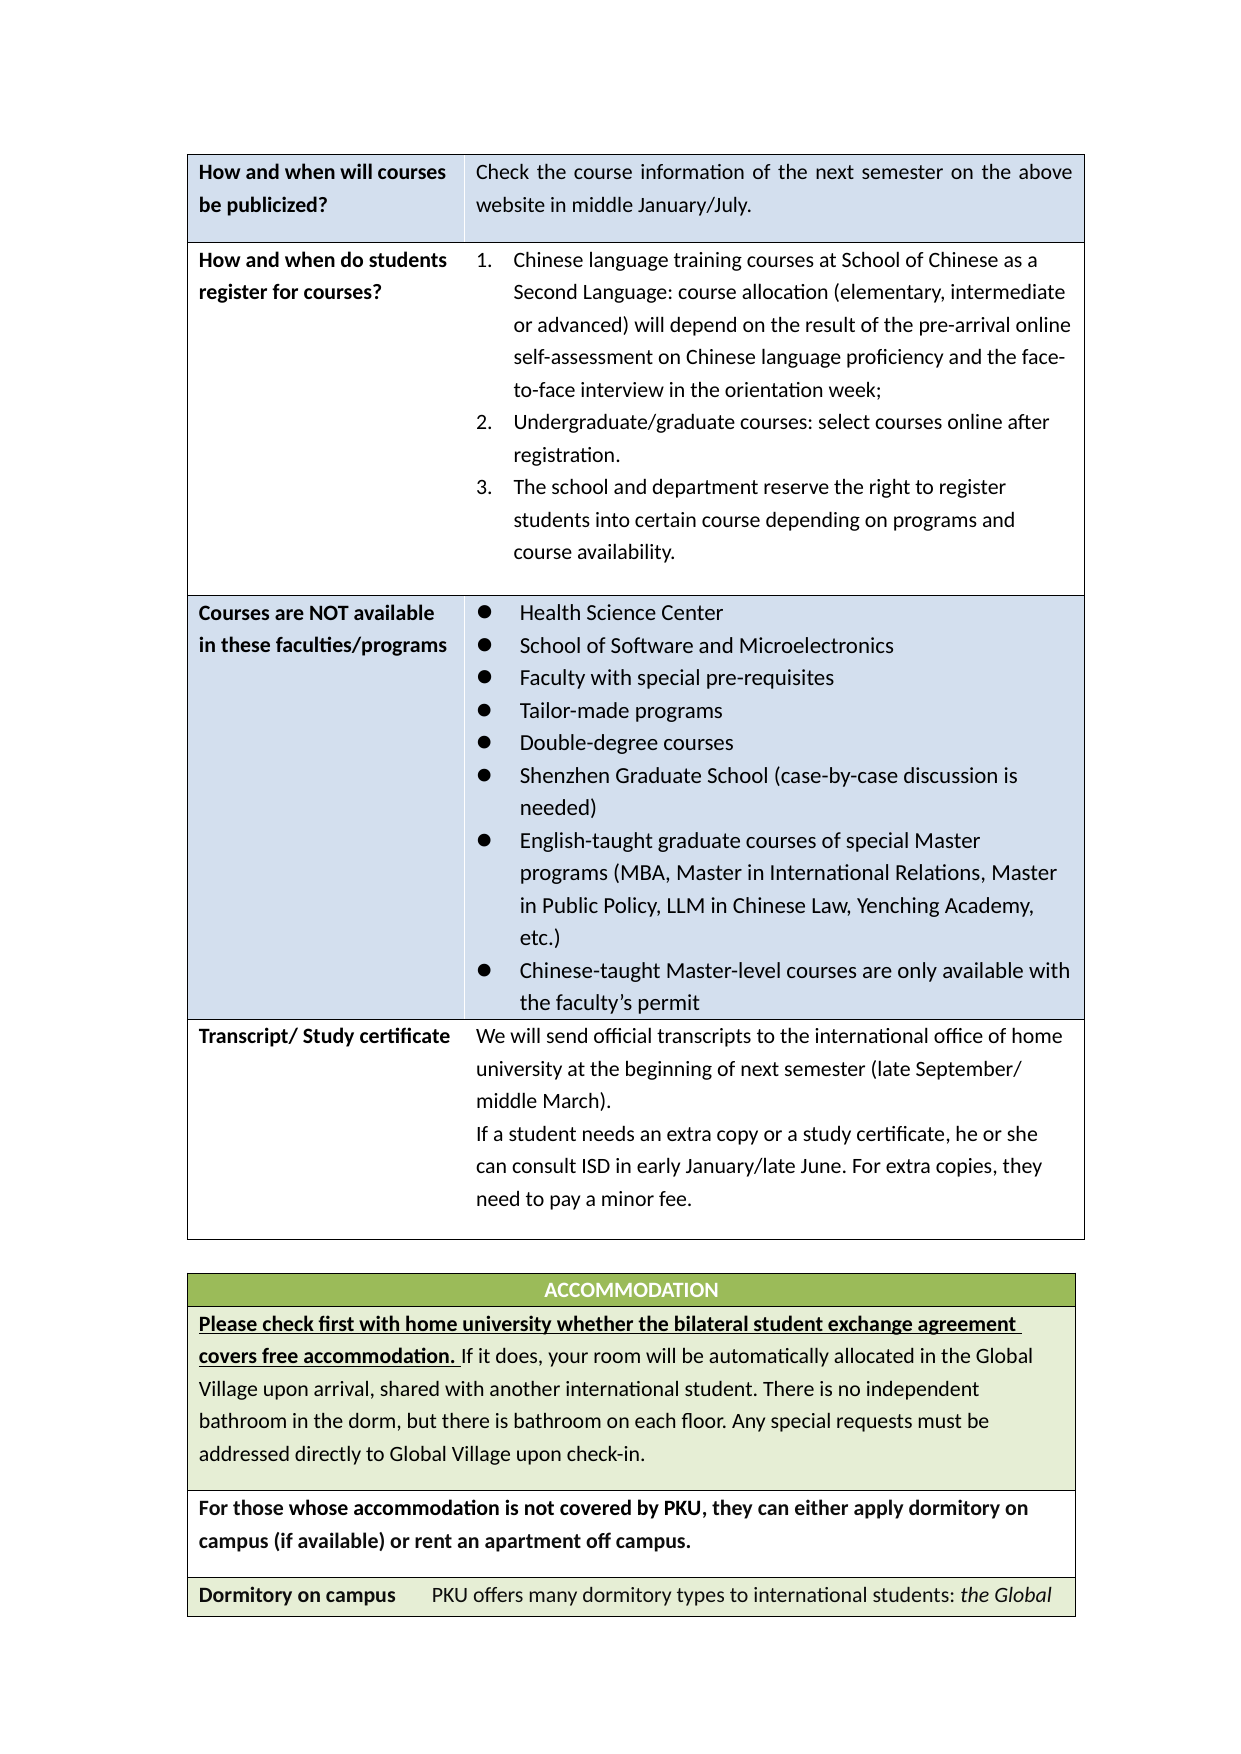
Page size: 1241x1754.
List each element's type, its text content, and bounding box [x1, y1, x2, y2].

table_cell Dormitory on campus [188, 1578, 420, 1616]
table_header ACCOMMODATION [188, 1274, 1075, 1306]
table_cell How and when do students register for courses? [188, 243, 464, 595]
table_cell Transcript/ Study certificate [188, 1020, 464, 1239]
table_cell Please check first with home university whether the bilateral student exchange agreement covers free accommodation. If it does, your room will be automatically allocated in the Global Village upon arrival, shared with another international student. There is no independent bathroom in the dorm, but there is bathroom on each floor. Any special requests must be addressed directly to Global Village upon check-in. [188, 1307, 1075, 1490]
table_cell Health Science Center School of Software and Microelectronics Faculty with special pre-requisites Tailor-made programs Double-degree courses Shenzhen Graduate School (case-by-case discussion is needed) English-taught graduate courses of special Master programs (MBA, Master in International Relations, Master in Public Policy, LLM in Chinese Law, Yenching Academy, etc.) Chinese-taught Master-level courses are only available with the faculty’s permit [465, 596, 1084, 1019]
table_cell Courses are NOT available in these faculties/programs [188, 596, 464, 1019]
table_cell Chinese language training courses at School of Chinese as a Second Language: course allocation (elementary, intermediate or advanced) will depend on the result of the pre-arrival online self-assessment on Chinese language proficiency and the face-to-face interview in the orientation week; Undergraduate/graduate courses: select courses online after registration. The school and department reserve the right to register students into certain course depending on programs and course availability. [465, 243, 1084, 595]
table_cell For those whose accommodation is not covered by PKU, they can either apply dormitory on campus (if available) or rent an apartment off campus. [188, 1491, 1075, 1577]
table_cell We will send official transcripts to the international office of home university at the beginning of next semester (late September/ middle March). If a student needs an extra copy or a study certificate, he or she can consult ISD in early January/late June. For extra copies, they need to pay a minor fee. [465, 1020, 1084, 1239]
table_cell Check the course information of the next semester on the above website in middle January/July. [465, 155, 1084, 242]
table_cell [420, 1578, 1075, 1616]
table_cell How and when will courses be publicized? [188, 155, 464, 242]
